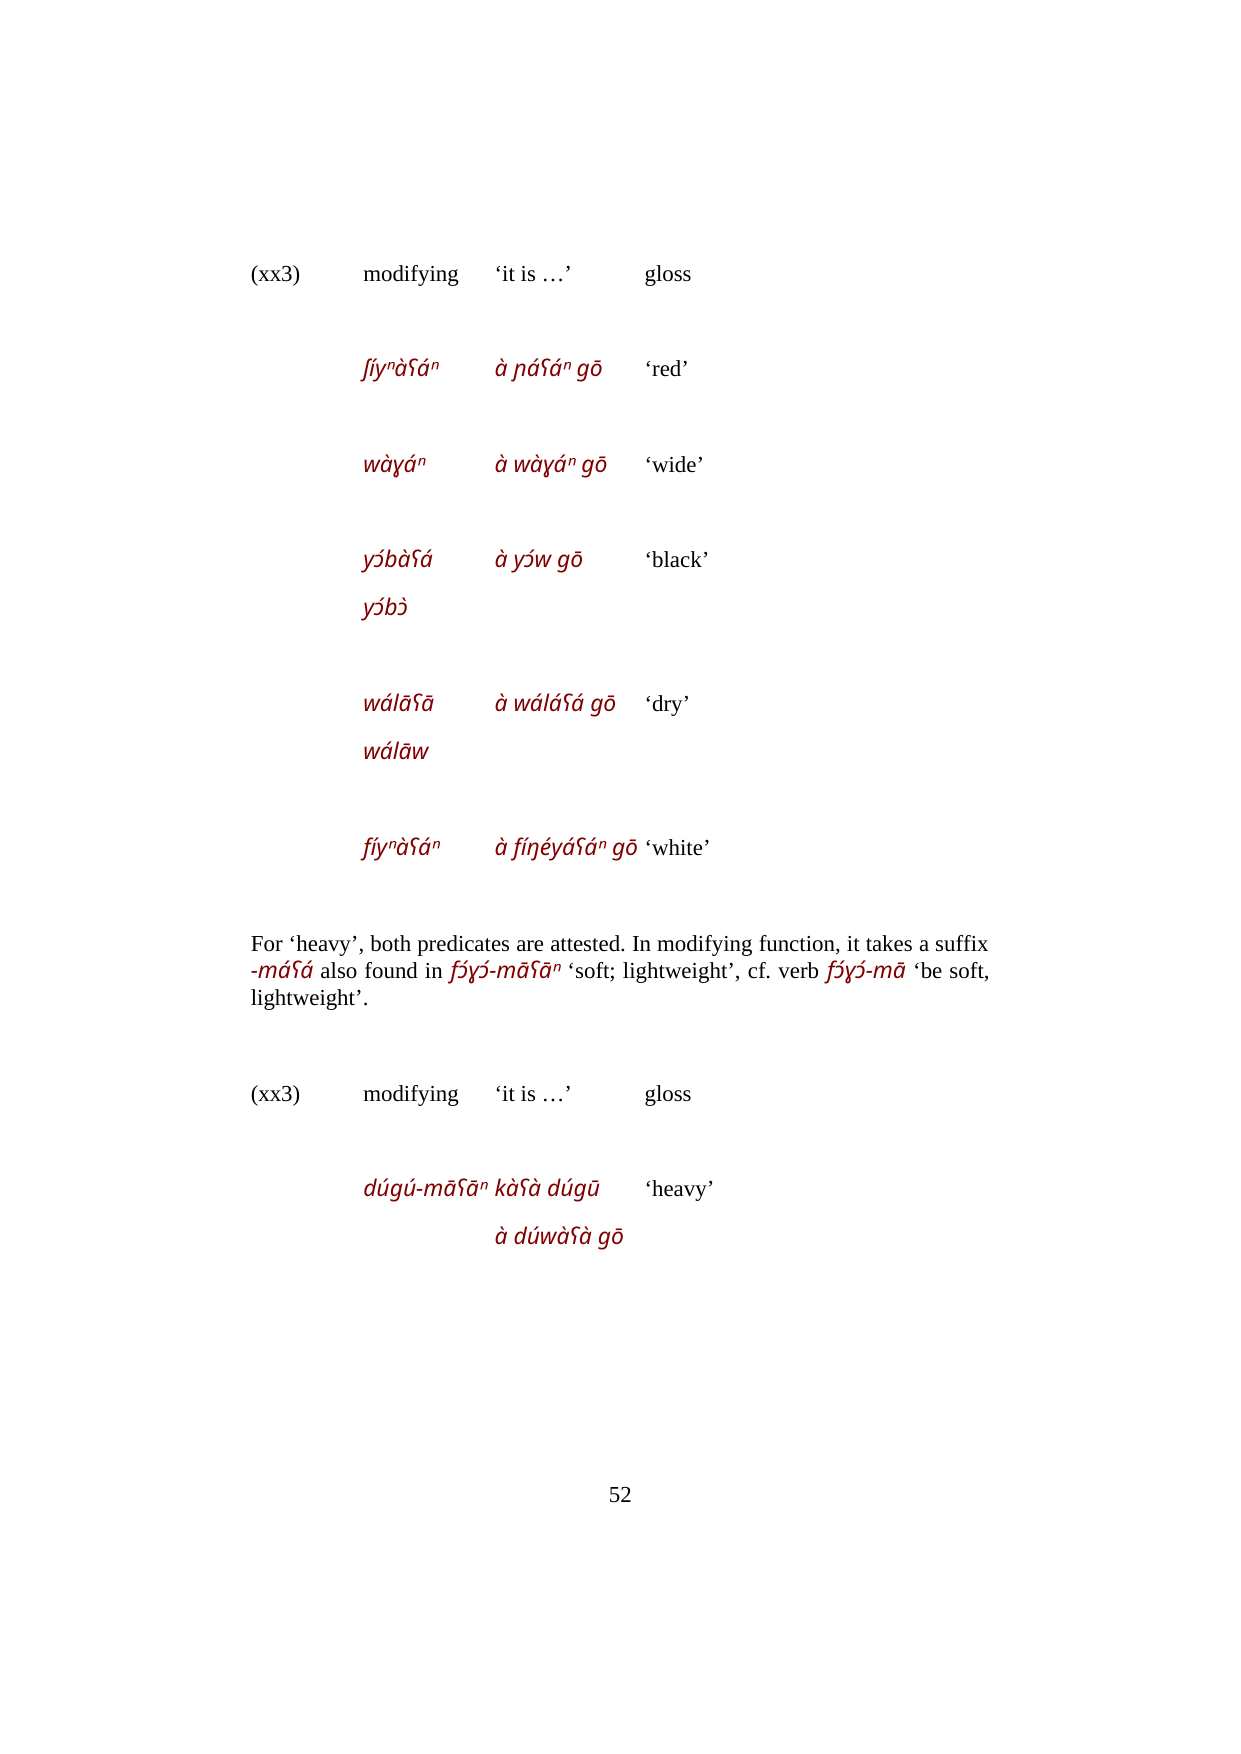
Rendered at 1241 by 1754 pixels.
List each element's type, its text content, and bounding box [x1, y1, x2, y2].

text For ‘heavy’, both predicates are attested. In modifying function, it takes a suffix -máʕá also found in fɔ́ɣɔ́-māʕāⁿ ‘soft; lightweight’, cf. verb fɔ́ɣɔ́-mā ‘be soft, lightweight’. [251, 929, 990, 1011]
text fíyⁿàʕáⁿ à fíŋéyáʕáⁿ gō ‘white’ [251, 834, 990, 861]
text dúgú-māʕāⁿ kàʕà dúgū ‘heavy’ [251, 1175, 990, 1202]
text (xx3) modifying ‘it is …’ gloss [251, 1079, 990, 1107]
text à dúwàʕà gō [251, 1223, 990, 1250]
text ʃíyⁿàʕáⁿ à ɲáʕáⁿ gō ‘red’ [251, 354, 990, 382]
text (xx3) modifying ‘it is …’ gloss [251, 259, 990, 287]
text wálāw [251, 738, 990, 765]
text wálāʕā à wáláʕá gō ‘dry’ [251, 690, 990, 717]
text wàɣáⁿ à wàɣáⁿ gō ‘wide’ [251, 450, 990, 477]
text yɔ́bɔ̀ [251, 594, 990, 621]
text yɔ́bàʕá à yɔ́w gō ‘black’ [251, 546, 990, 573]
